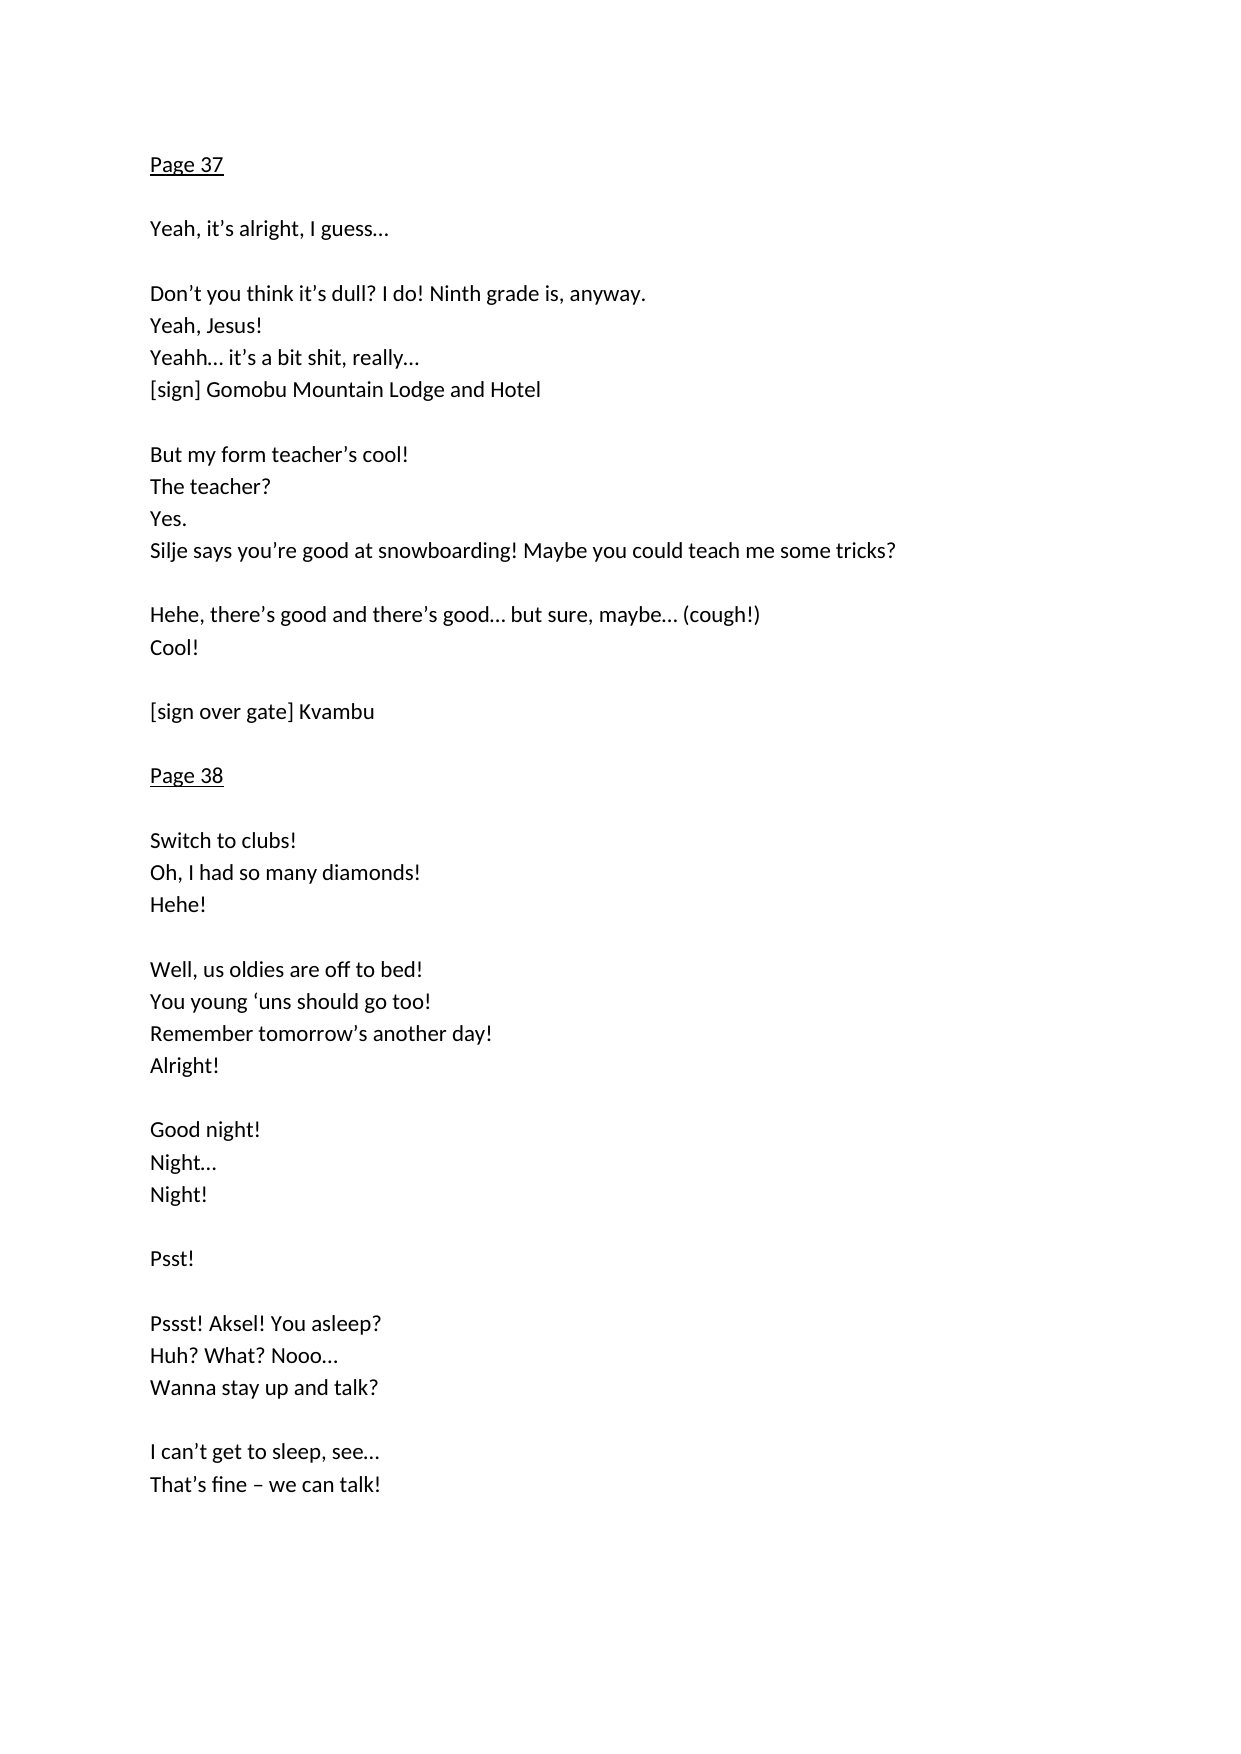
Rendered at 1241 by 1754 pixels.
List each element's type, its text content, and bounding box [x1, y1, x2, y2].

text Wanna stay up and talk? [150, 1373, 1090, 1401]
text Yes. [150, 504, 1090, 532]
text I can’t get to sleep, see… [150, 1437, 1090, 1466]
text [sign] Gomobu Mountain Lodge and Hotel [150, 375, 1090, 403]
text Pssst! Aksel! You asleep? [150, 1309, 1090, 1337]
text Cool! [150, 633, 1090, 661]
text Remember tomorrow’s another day! [150, 1019, 1090, 1047]
text Oh, I had so many diamonds! [150, 858, 1090, 886]
text Yeahh… it’s a bit shit, really… [150, 343, 1090, 371]
text But my form teacher’s cool! [150, 440, 1090, 468]
text That’s fine – we can talk! [150, 1470, 1090, 1498]
text Switch to clubs! [150, 826, 1090, 854]
text Hehe, there’s good and there’s good… but sure, maybe… (cough!) [150, 601, 1090, 629]
text Night! [150, 1180, 1090, 1208]
text Yeah, Jesus! [150, 311, 1090, 339]
text Huh? What? Nooo… [150, 1341, 1090, 1369]
text Well, us oldies are off to bed! [150, 955, 1090, 983]
text Page 37 [150, 150, 1090, 178]
text Hehe! [150, 890, 1090, 918]
text Silje says you’re good at snowboarding! Maybe you could teach me some tricks? [150, 536, 1090, 564]
text Alright! [150, 1051, 1090, 1079]
text [sign over gate] Kvambu [150, 697, 1090, 725]
text You young ‘uns should go too! [150, 987, 1090, 1015]
text Psst! [150, 1244, 1090, 1272]
text Yeah, it’s alright, I guess… [150, 214, 1090, 242]
text Good night! [150, 1116, 1090, 1144]
text Don’t you think it’s dull? I do! Ninth grade is, anyway. [150, 279, 1090, 307]
text The teacher? [150, 472, 1090, 500]
text Night… [150, 1148, 1090, 1176]
text Page 38 [150, 762, 1090, 789]
